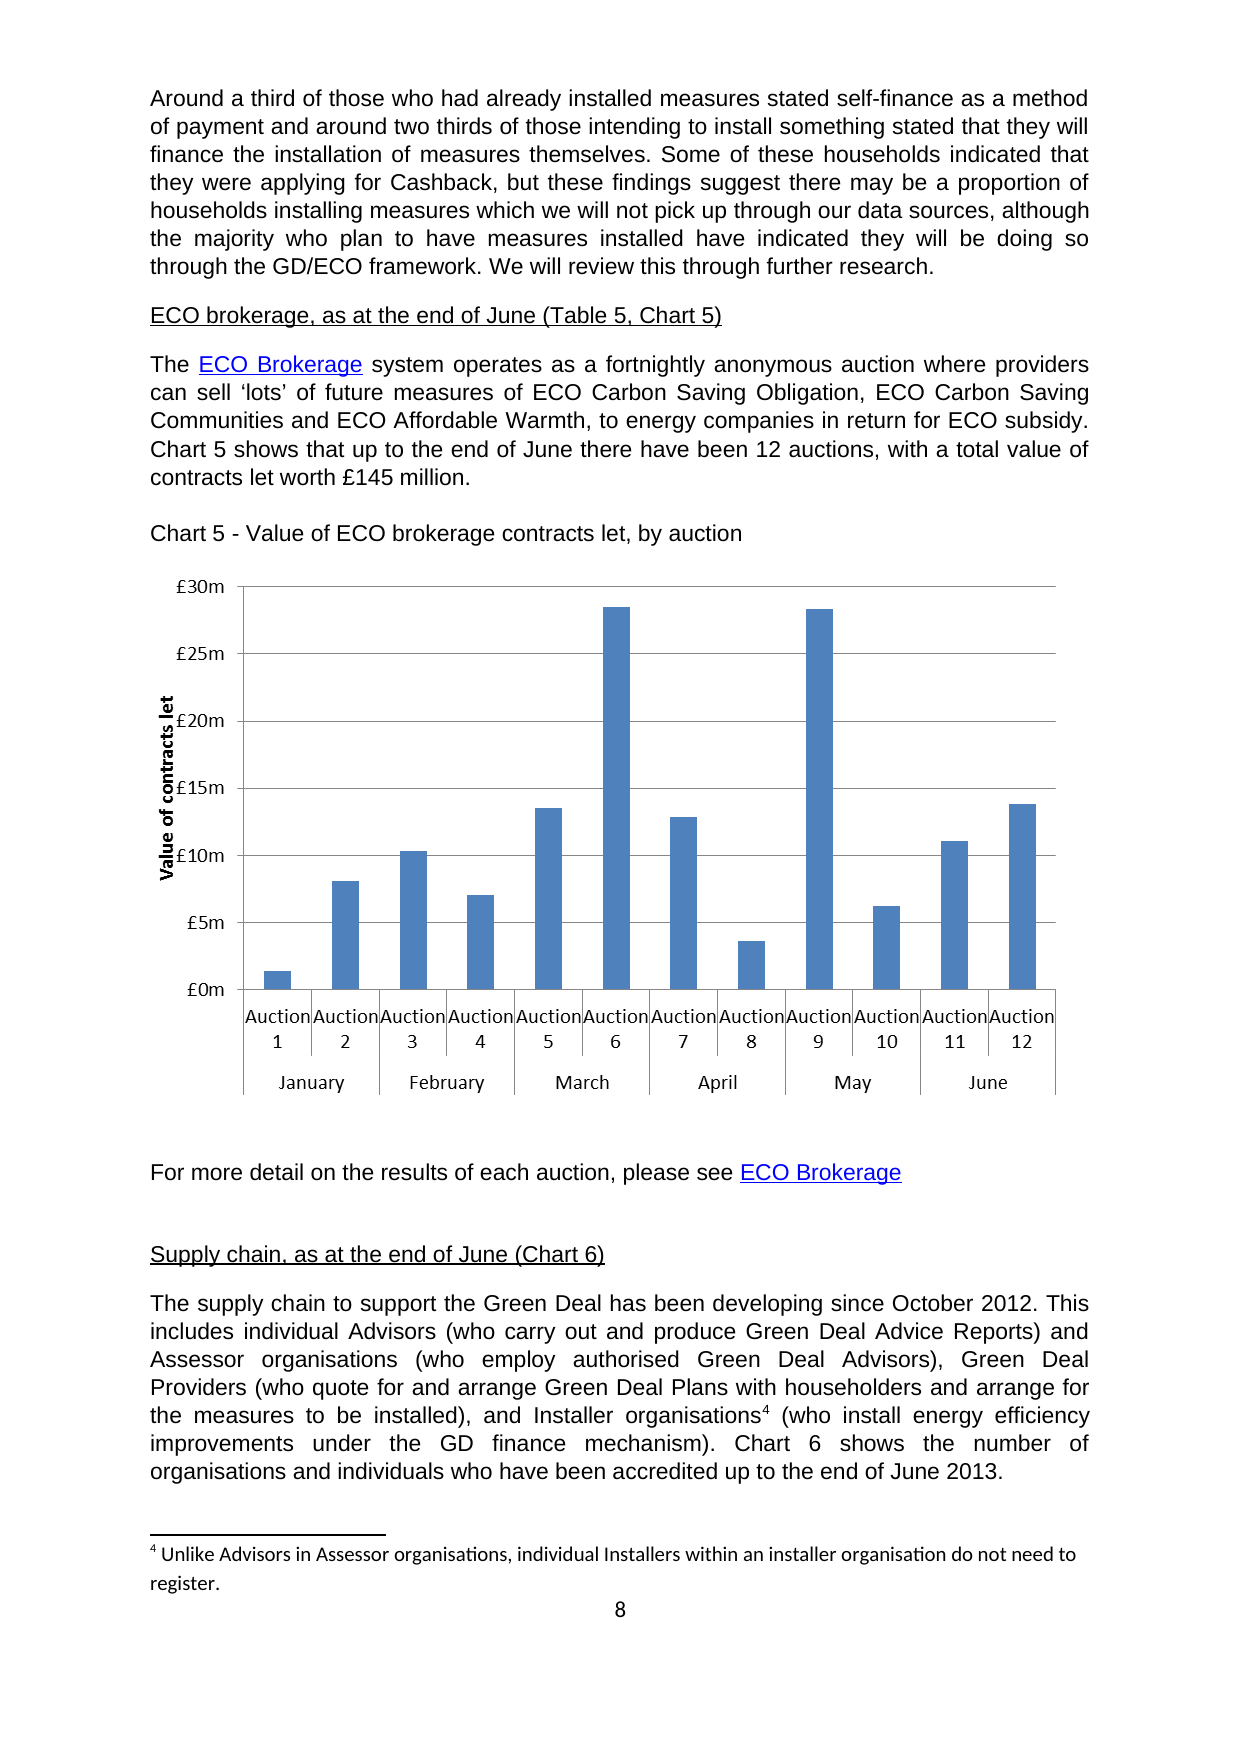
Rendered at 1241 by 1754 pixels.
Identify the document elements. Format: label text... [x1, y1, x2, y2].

text Chart 5 - Value of ECO brokerage contracts let, by auction [150, 518, 1090, 546]
text Supply chain, as at the end of June (Chart 6) [150, 1239, 1090, 1267]
text Around a third of those who had already installed measures stated self-finance as a method of payment and around two thirds of those intending to install something stated that they will finance the installation of measures themselves. Some of these households indicated that they were applying for Cashback, but these findings suggest there may be a proportion of households installing measures which we will not pick up through our data sources, although the majority who plan to have measures installed have indicated they will be doing so through the GD/ECO framework. We will review this through further research. [150, 83, 1090, 279]
text ECO brokerage, as at the end of June (Table 5, Chart 5) [150, 300, 1090, 328]
text The ECO Brokerage system operates as a fortnightly anonymous auction where providers can sell ‘lots’ of future measures of ECO Carbon Saving Obligation, ECO Carbon Saving Communities and ECO Affordable Warmth, to energy companies in return for ECO subsidy. Chart 5 shows that up to the end of June there have been 12 auctions, with a total value of contracts let worth £145 million. [150, 349, 1090, 490]
text For more detail on the results of each auction, please see ECO Brokerage [150, 1158, 1090, 1186]
picture [150, 574, 1064, 1096]
text The supply chain to support the Green Deal has been developing since October 2012. This includes individual Advisors (who carry out and produce Green Deal Advice Reports) and Assessor organisations (who employ authorised Green Deal Advisors), Green Deal Providers (who quote for and arrange Green Deal Plans with householders and arrange for the measures to be installed), and Installer organisations (who install energy efficiency improvements under the GD finance mechanism). Chart 6 shows the number of organisations and individuals who have been accredited up to the end of June 2013. [150, 1288, 1090, 1485]
